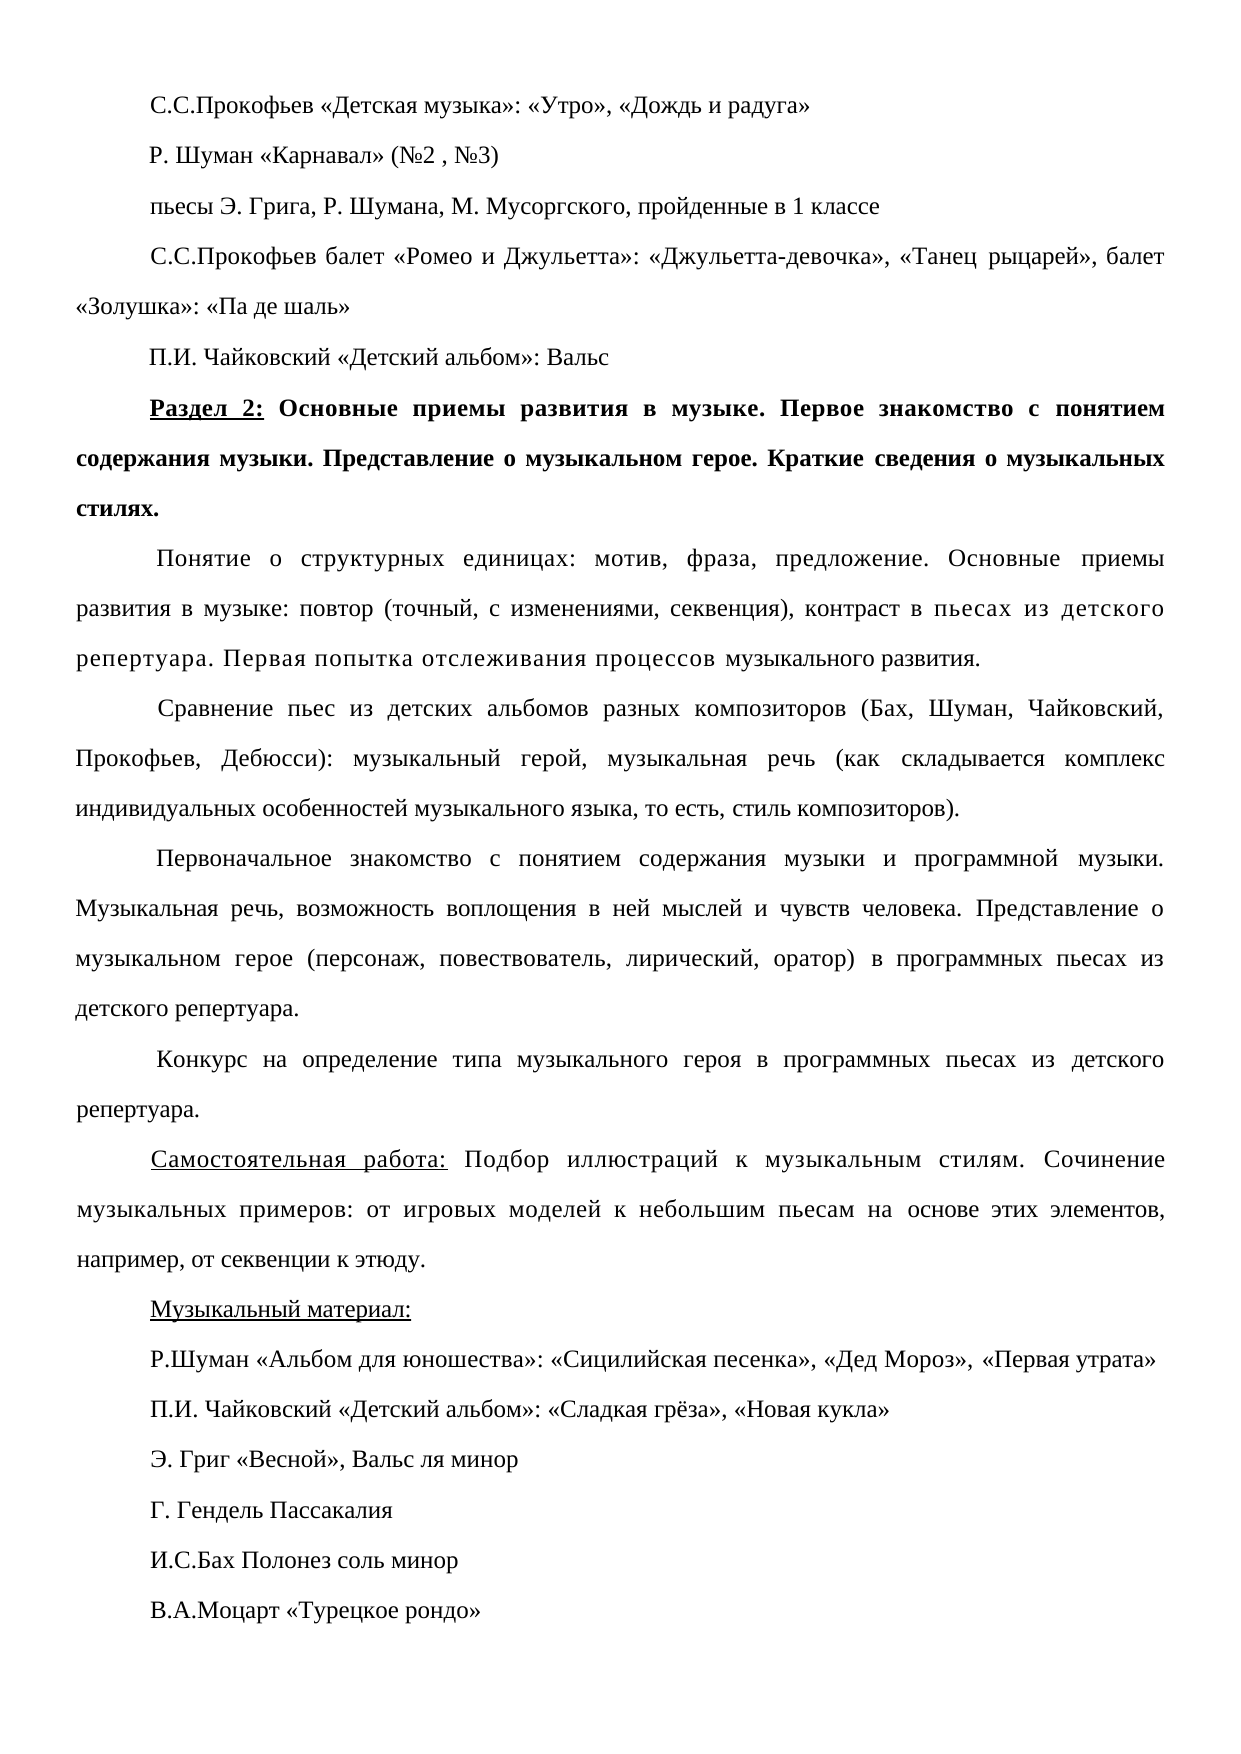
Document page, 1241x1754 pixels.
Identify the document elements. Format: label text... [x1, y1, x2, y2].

text Р.Шуман «Альбом для юношества»: «Сицилийская песенка», «Дед Мороз», «Первая утрата» [77, 1328, 1163, 1378]
text С.С.Прокофьев балет «Ромео и Джульетта»: «Джульетта-девочка», «Танец рыцарей», балет «Золушка»: «Па де шаль» [75, 224, 1164, 324]
text И.С.Бах Полонез соль минор [150, 1529, 1165, 1579]
text Р. Шуман «Карнавал» (№2 , №3) [149, 123, 1165, 173]
text П.И. Чайковский «Детский альбом»: Вальс [149, 325, 1165, 375]
text Музыкальный материал: [150, 1278, 1165, 1328]
text Самостоятельная работа: Подбор иллюстраций к музыкальным стилям. Сочинение музыкальных примеров: от игровых моделей к небольшим пьесам на основе этих элементов, например, от секвенции к этюду. [77, 1127, 1165, 1277]
text В.А.Моцарт «Турецкое рондо» [150, 1579, 1165, 1629]
text Г. Гендель Пассакалия [150, 1478, 1165, 1528]
text Сравнение пьес из детских альбомов разных композиторов (Бах, Шуман, Чайковский, Прокофьев, Дебюсси): музыкальный герой, музыкальная речь (как складывается комплекс индивидуальных особенностей музыкального языка, то есть, стиль композиторов). [75, 677, 1165, 827]
text С.С.Прокофьев «Детская музыка»: «Утро», «Дождь и радуга» [150, 73, 1165, 123]
text Конкурс на определение типа музыкального героя в программных пьесах из детского репертуара. [76, 1027, 1164, 1127]
text Э. Григ «Весной», Вальс ля минор [150, 1428, 1165, 1478]
text пьесы Э. Грига, Р. Шумана, М. Мусоргского, пройденные в 1 классе [150, 174, 1165, 224]
text П.И. Чайковский «Детский альбом»: «Сладкая грёза», «Новая кукла» [150, 1378, 1165, 1428]
text Понятие о структурных единицах: мотив, фраза, предложение. Основные приемы развития в музыке: повтор (точный, с изменениями, секвенция), контраст в пьесах из детского репертуара. Первая попытка отслеживания процессов музыкального развития. [76, 527, 1164, 677]
text Раздел 2: Основные приемы развития в музыке. Первое знакомство с понятием содержания музыки. Представление о музыкальном герое. Краткие сведения о музыкальных стилях. [76, 377, 1165, 527]
text Первоначальное знакомство с понятием содержания музыки и программной музыки. Музыкальная речь, возможность воплощения в ней мыслей и чувств человека. Представление о музыкальном герое (персонаж, повествователь, лирический, оратор) в программных пьесах из детского репертуара. [75, 827, 1164, 1027]
